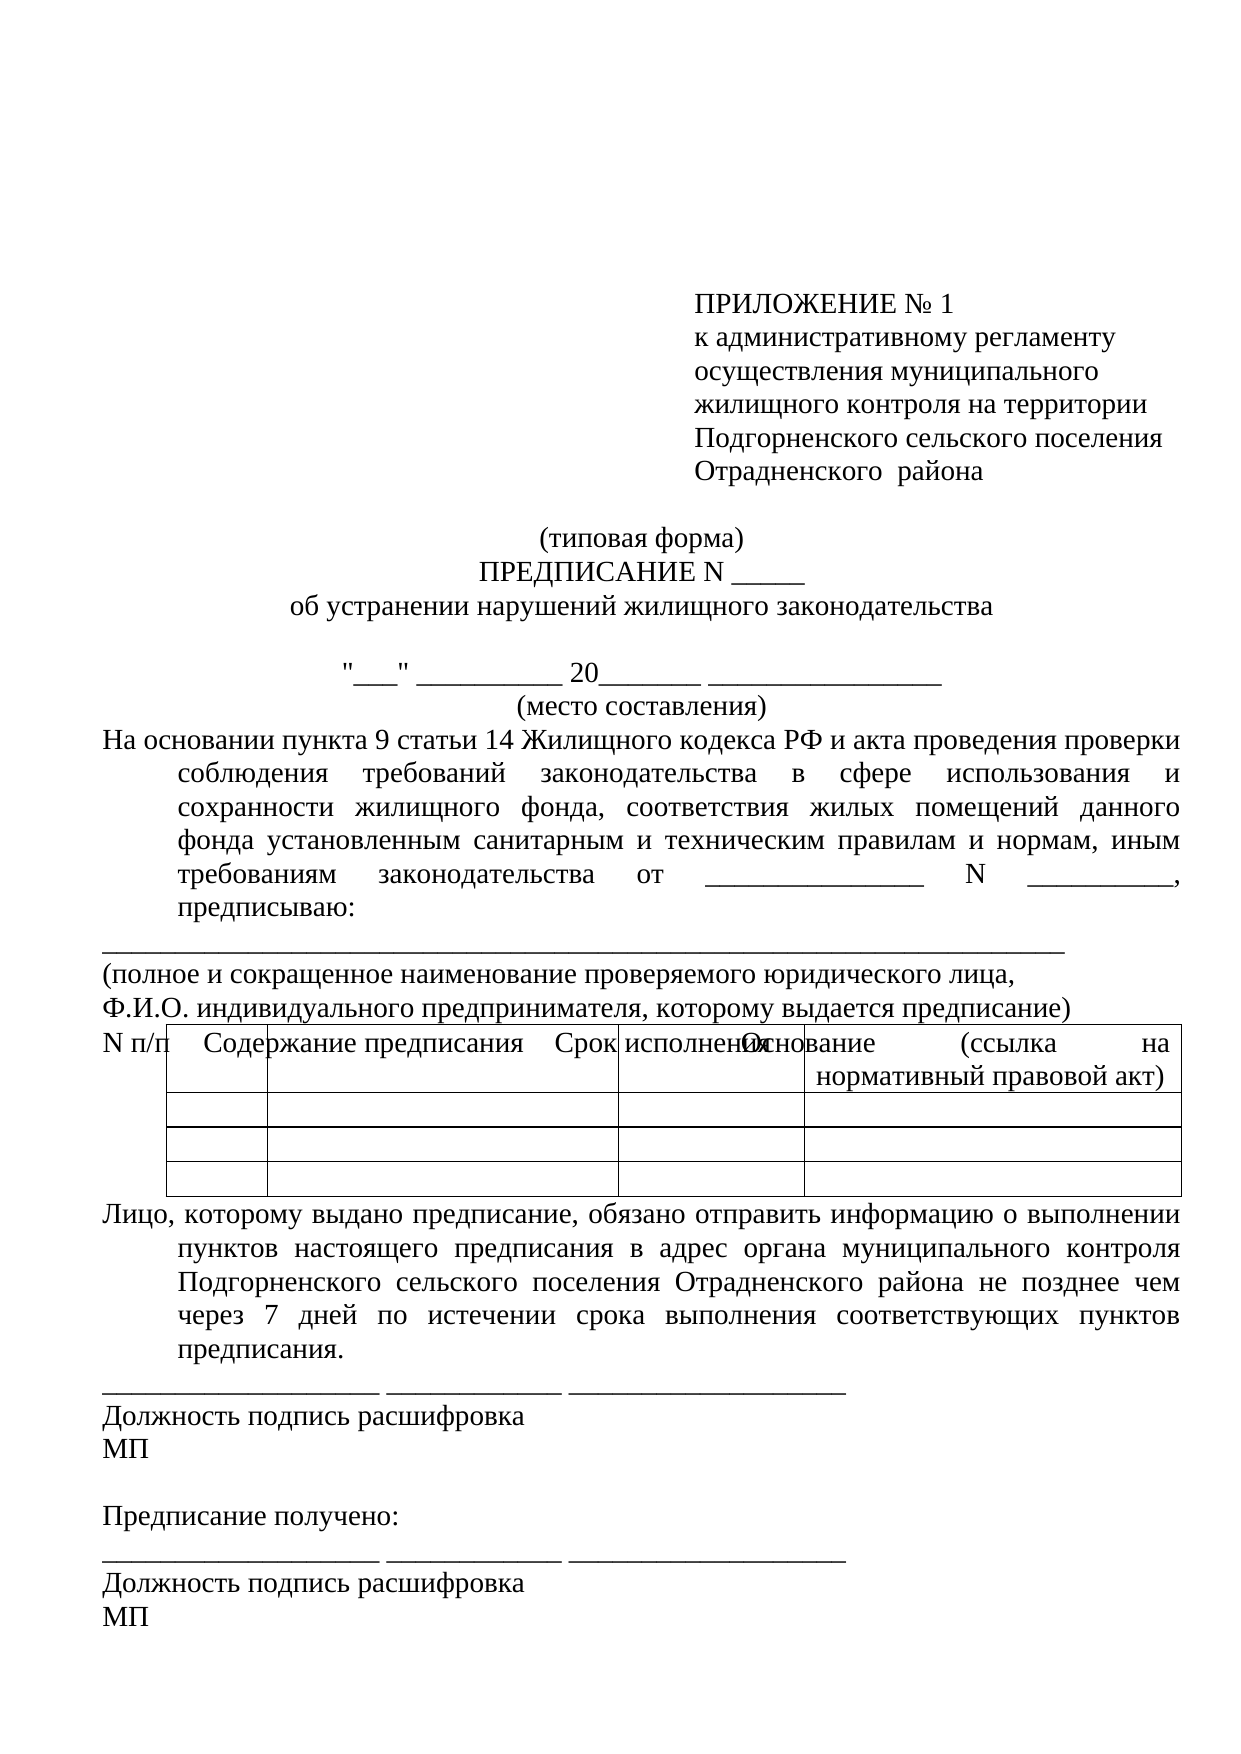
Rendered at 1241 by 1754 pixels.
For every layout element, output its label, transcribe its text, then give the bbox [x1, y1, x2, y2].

text (типовая форма) [102, 521, 1181, 554]
text жилищного контроля на территории [177, 386, 1181, 420]
text ___________________ ____________ ___________________ [102, 1532, 1181, 1566]
table_cell [619, 1162, 804, 1196]
table_header Основание (ссылка на нормативный правовой акт) [805, 1025, 1181, 1092]
text осуществления муниципального [177, 353, 1181, 386]
text Предписание получено: [102, 1498, 1181, 1532]
text Лицо, которому выдано предписание, обязано отправить информацию о выполнении пунктов настоящего предписания в адрес органа муниципального контроля Подгорненского сельского поселения Отрадненского района не позднее чем через 7 дней по истечении срока выполнения соответствующих пунктов предписания. [102, 1197, 1181, 1364]
text Отрадненского района [177, 453, 1181, 487]
text к административному регламенту [177, 319, 1181, 353]
table_header N п/п [167, 1025, 267, 1092]
table_cell [619, 1128, 804, 1161]
text ПРИЛОЖЕНИЕ № 1 [177, 286, 1181, 319]
table_cell 4 [805, 1093, 1181, 1126]
text МП [102, 1599, 1181, 1633]
table_cell 2 [268, 1093, 618, 1126]
table_cell 1. [167, 1128, 267, 1161]
table_cell 2. [167, 1162, 267, 1196]
text Должность подпись расшифровка [102, 1398, 1181, 1431]
table_cell [805, 1162, 1181, 1196]
table_header Содержание предписания [268, 1025, 618, 1092]
text ___________________ ____________ ___________________ [102, 1364, 1181, 1398]
text __________________________________________________________________ [102, 923, 1181, 957]
text ПРЕДПИСАНИЕ N _____ [102, 554, 1181, 588]
table_cell [805, 1128, 1181, 1161]
text (место составления) [102, 688, 1181, 722]
table_cell 3 [619, 1093, 804, 1126]
text (полное и сокращенное наименование проверяемого юридического лица, [102, 957, 1181, 990]
text Должность подпись расшифровка [102, 1566, 1181, 1599]
table_cell [268, 1128, 618, 1161]
text Ф.И.О. индивидуального предпринимателя, которому выдается предписание) [102, 990, 1181, 1024]
table_header Срок исполнения [619, 1025, 804, 1092]
text МП [102, 1431, 1181, 1465]
text об устранении нарушений жилищного законодательства [102, 588, 1181, 621]
table_cell 1 [167, 1093, 267, 1126]
table_cell [268, 1162, 618, 1196]
text Подгорненского сельского поселения [177, 420, 1181, 453]
text "___" __________ 20_______ ________________ [102, 655, 1181, 688]
text На основании пункта 9 статьи 14 Жилищного кодекса РФ и акта проведения проверки соблюдения требований законодательства в сфере использования и сохранности жилищного фонда, соответствия жилых помещений данного фонда установленным санитарным и техническим правилам и нормам, иным требованиям законодательства от _______________ N __________, предписываю: [102, 722, 1181, 923]
